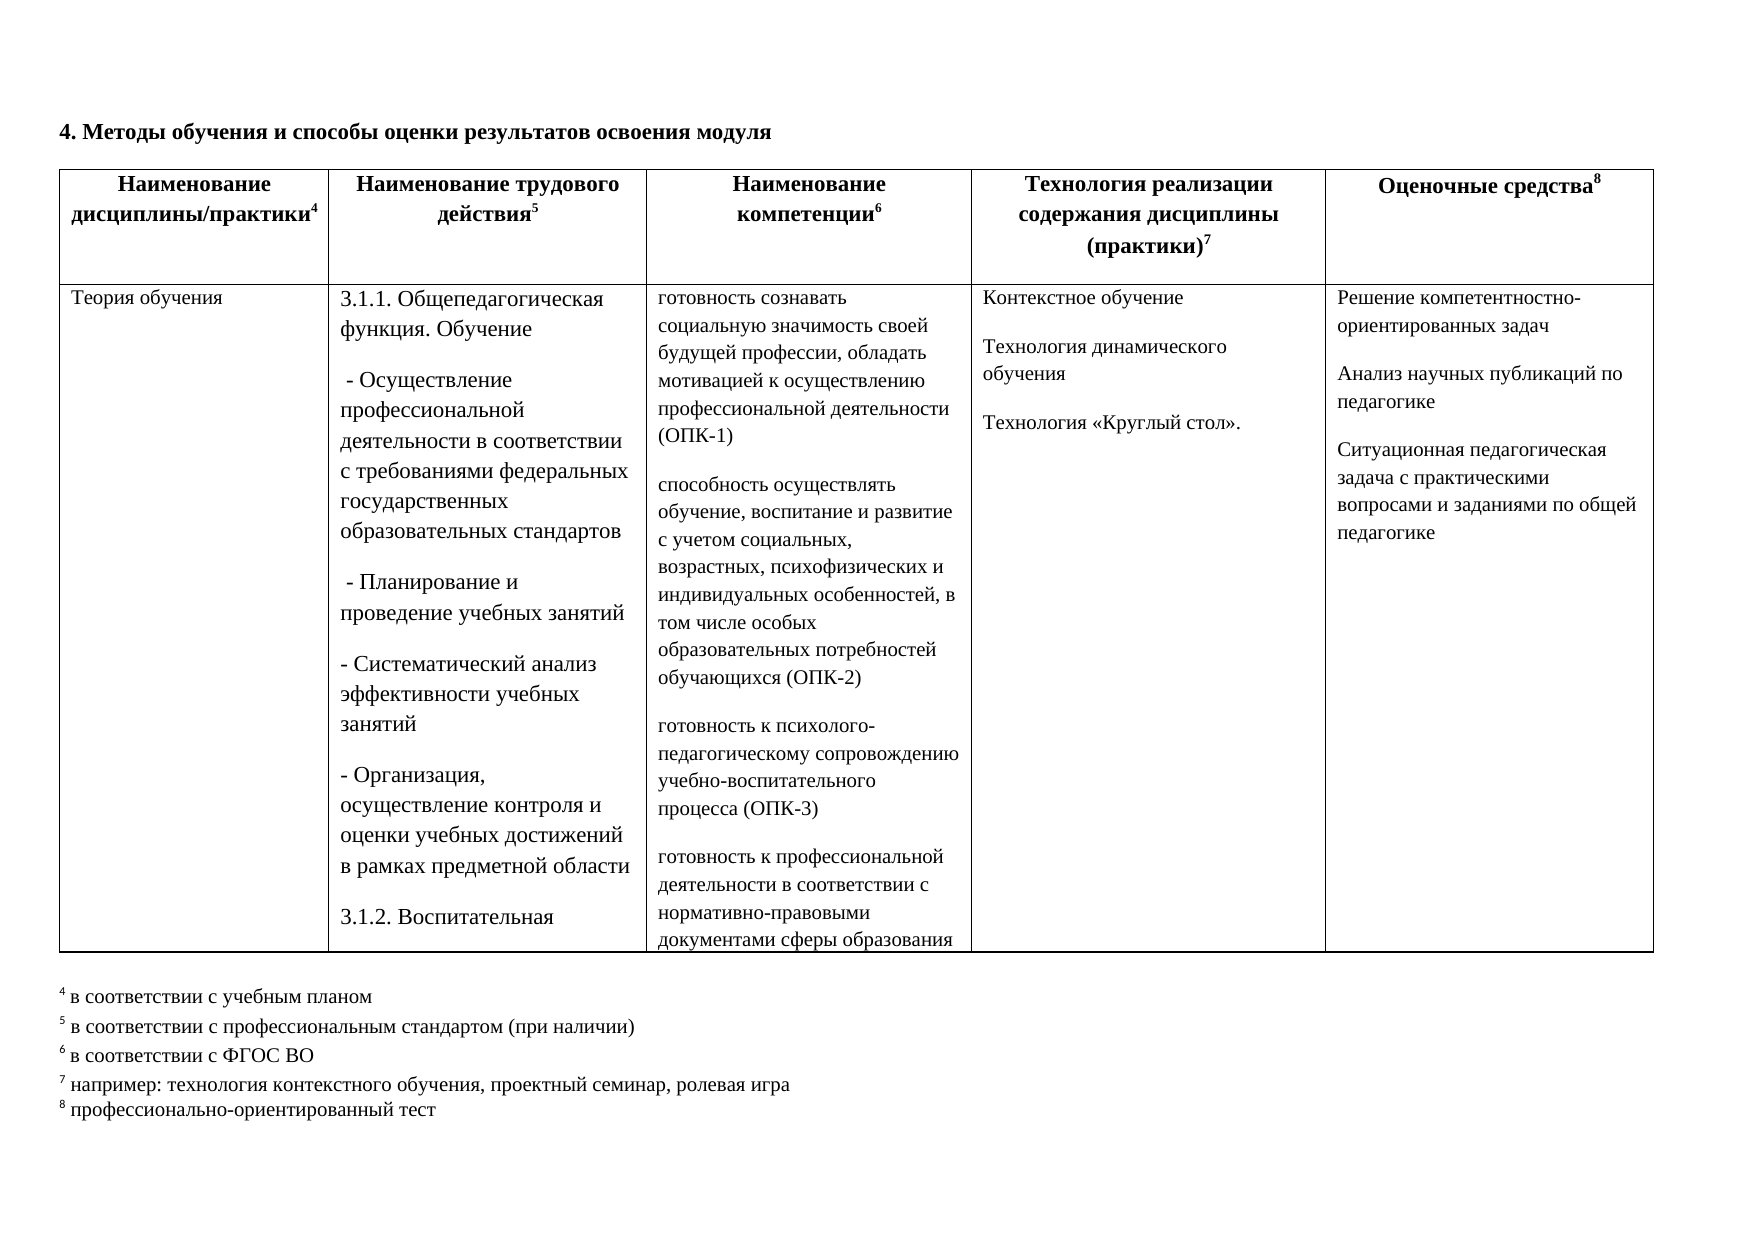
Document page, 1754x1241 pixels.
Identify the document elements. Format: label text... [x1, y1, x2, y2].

text 4. Методы обучения и способы оценки результатов освоения модуля [59, 118, 1577, 144]
table_header Наименование дисциплины/практики [60, 170, 328, 284]
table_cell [329, 285, 646, 951]
table_header Наименование трудового действия [329, 170, 646, 284]
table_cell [647, 285, 971, 951]
table_header Технология реализации содержания дисциплины (практики) [972, 170, 1325, 284]
table_header Наименование компетенции [647, 170, 971, 284]
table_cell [1326, 285, 1653, 951]
table_cell Теория обучения [60, 285, 328, 951]
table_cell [972, 285, 1325, 951]
table_header Оценочные средства [1326, 170, 1653, 284]
